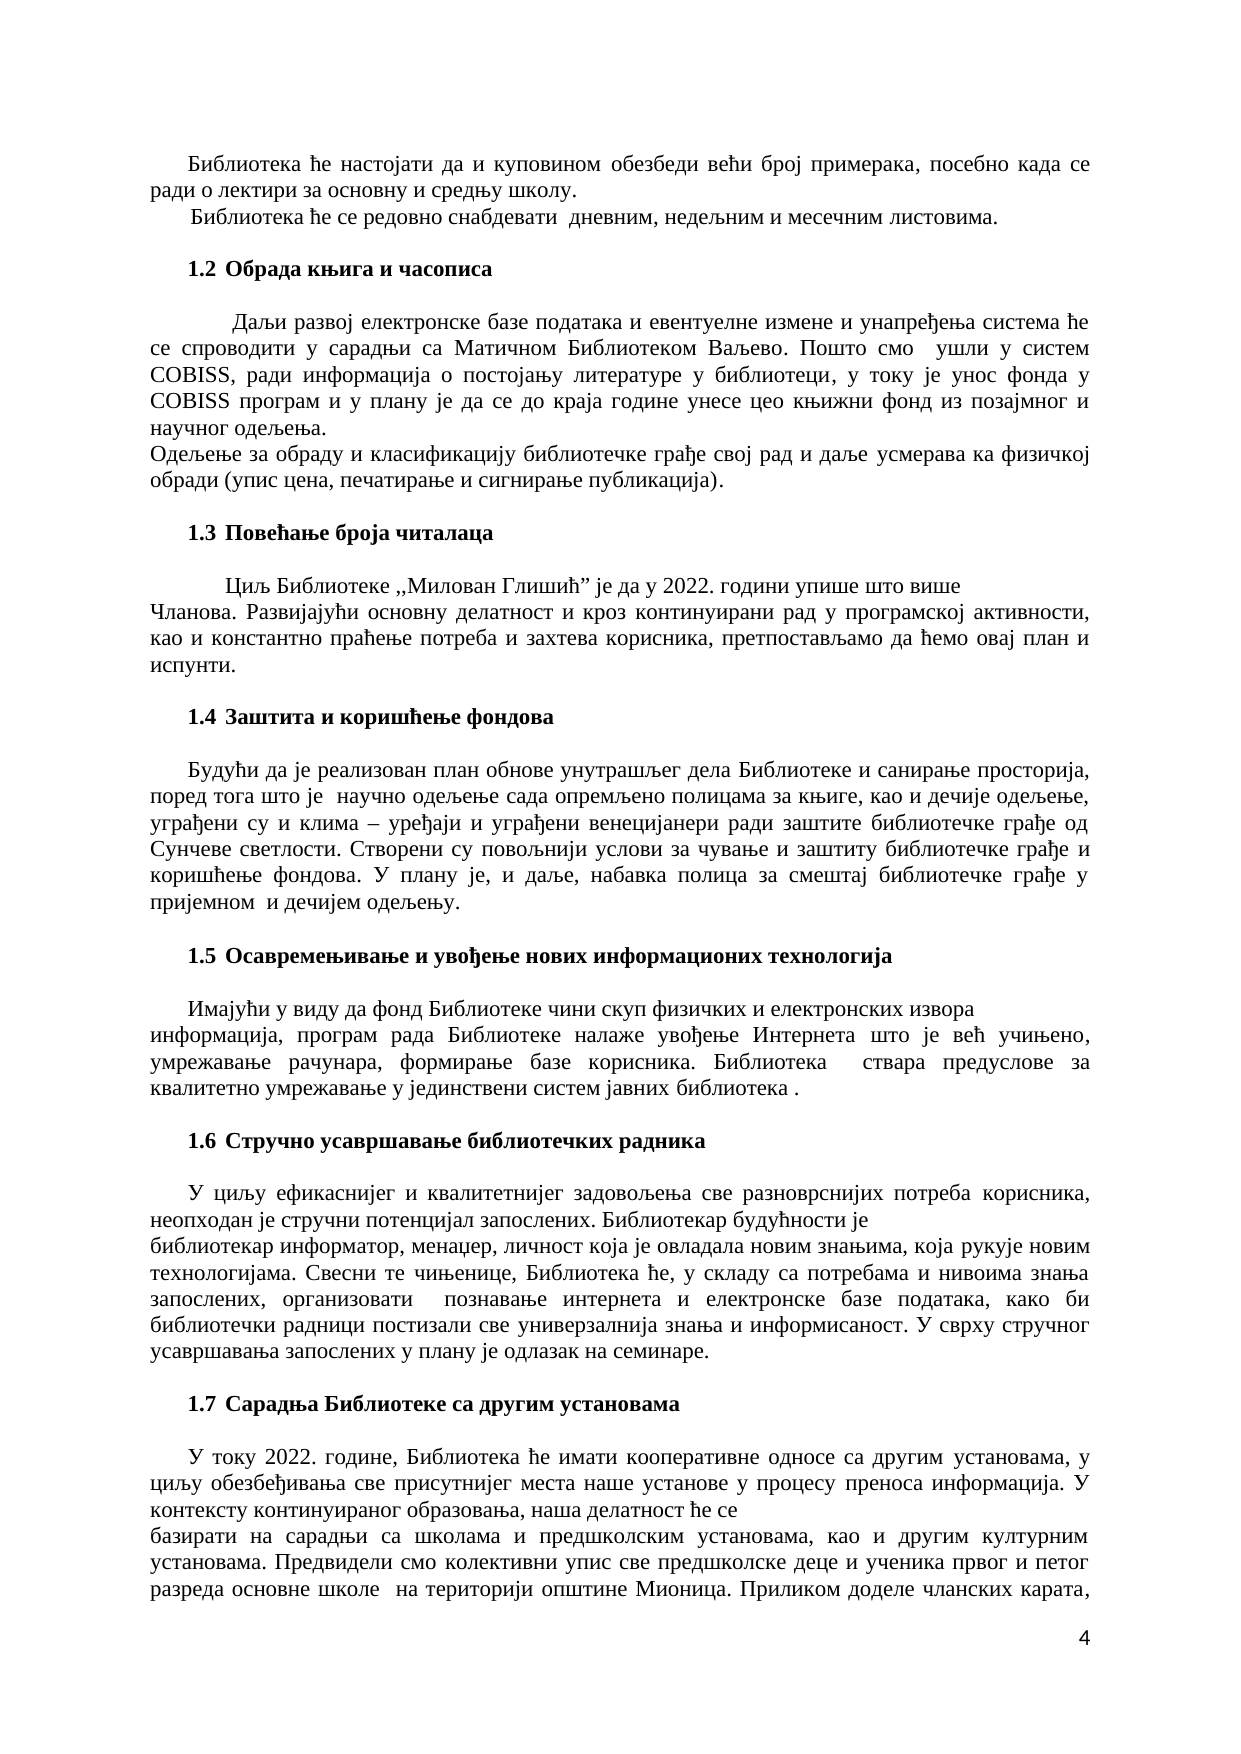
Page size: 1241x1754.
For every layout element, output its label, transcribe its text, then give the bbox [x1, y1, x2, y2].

list Стручно усавршавање библиотечких радника [187, 1127, 1090, 1153]
text Библиотека ће настојати да и куповином обезбеди већи број примерака, посебно када се ради о лектири за основну и средњу школу. [150, 150, 1090, 203]
text У току 2022. године, Библиотека ће имати кооперативне односе са другим установама, у циљу обезбеђивања све присутнијег места наше установе у процесу преноса информација. У контексту континуираног образовања, наша делатност ће се [150, 1443, 1090, 1522]
list Сарадња Библиотеке са другим установама [187, 1390, 1090, 1417]
list Заштита и коришћење фондова [187, 703, 1090, 730]
list Повећање броја читалаца [187, 519, 1090, 545]
text Чланова. Развијајући основну делатност и кроз континуирани рад у програмској активности, као и константно праћење потреба и захтева корисника, претпостављамо да ћемо овај план и испунти. [150, 598, 1090, 677]
list Осавремењивање и увођење нових информационих технологија [187, 942, 1090, 969]
text Одељење за обраду и класификацију библиотечке грађе свој рад и даље усмерава ка физичкој обради (упис цена, печатирање и сигнирање публикација). [150, 440, 1090, 493]
text Имајући у виду да фонд Библиотеке чини скуп физичких и електронских извора [150, 995, 1090, 1021]
text У циљу ефикаснијег и квалитетнијег задовољења све разноврснијих потреба корисника, неопходан је стручни потенцијал запослених. Библиотекар будућности је [150, 1179, 1090, 1232]
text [150, 1522, 1090, 1601]
list Oбрада књига и часописа [187, 255, 1090, 282]
text Циљ Библиотеке ,,Милован Глишић” је да у 2022. години упише што више [150, 572, 1090, 598]
text Даљи развој електронске базе података и евентуелне измене и унапређења система ће се спроводити у сарадњи са Матичном Библиотеком Ваљево. Пошто смо ушли у систем COBISS, ради информација о постојању литературе у библиотеци, у току је унос фонда у COBISS програм и у плану је да се до краја године унесе цео књижни фонд из позајмног и научног одељења. [150, 308, 1090, 440]
text библиотекар информатор, менаџер, личност која је овладала новим знањима, која рукује новим технологијама. Свесни те чињенице, Библиотека ће, у складу са потребама и нивоима знања запослених, организовати познавање интернета и електронске базе података, како би библиотечки радници постизали све универзалнија знања и информисаност. У сврху стручног усавршавања запослених у плану је одлазак на семинаре. [150, 1232, 1090, 1364]
text Будући да је реализован план обнове унутрашљег дела Библиотеке и санирање просторија, поред тога што је научно одељење сада опремљено полицама за књиге, као и дечије одељење, уграђени су и клима – уређаји и уграђени венецијанери ради заштите библиотечке грађе од Сунчеве светлости. Створени су повољнији услови за чување и заштиту библиотечке грађе и коришћење фондова. У плану је, и даље, набавка полица за смештај библиотечке грађе у пријемном и дечијем одељењу. [150, 756, 1090, 914]
text Библиотека ће се редовно снабдевати дневним, недељним и месечним листовима. [150, 203, 1090, 229]
text информација, програм рада Библиотеке налаже увођење Интернета што је већ учињено, умрежавање рачунара, формирање базе корисника. Библиотека ствара предуслове за квалитетно умрежавање у јединствени систем јавних библиотека . [150, 1021, 1090, 1100]
